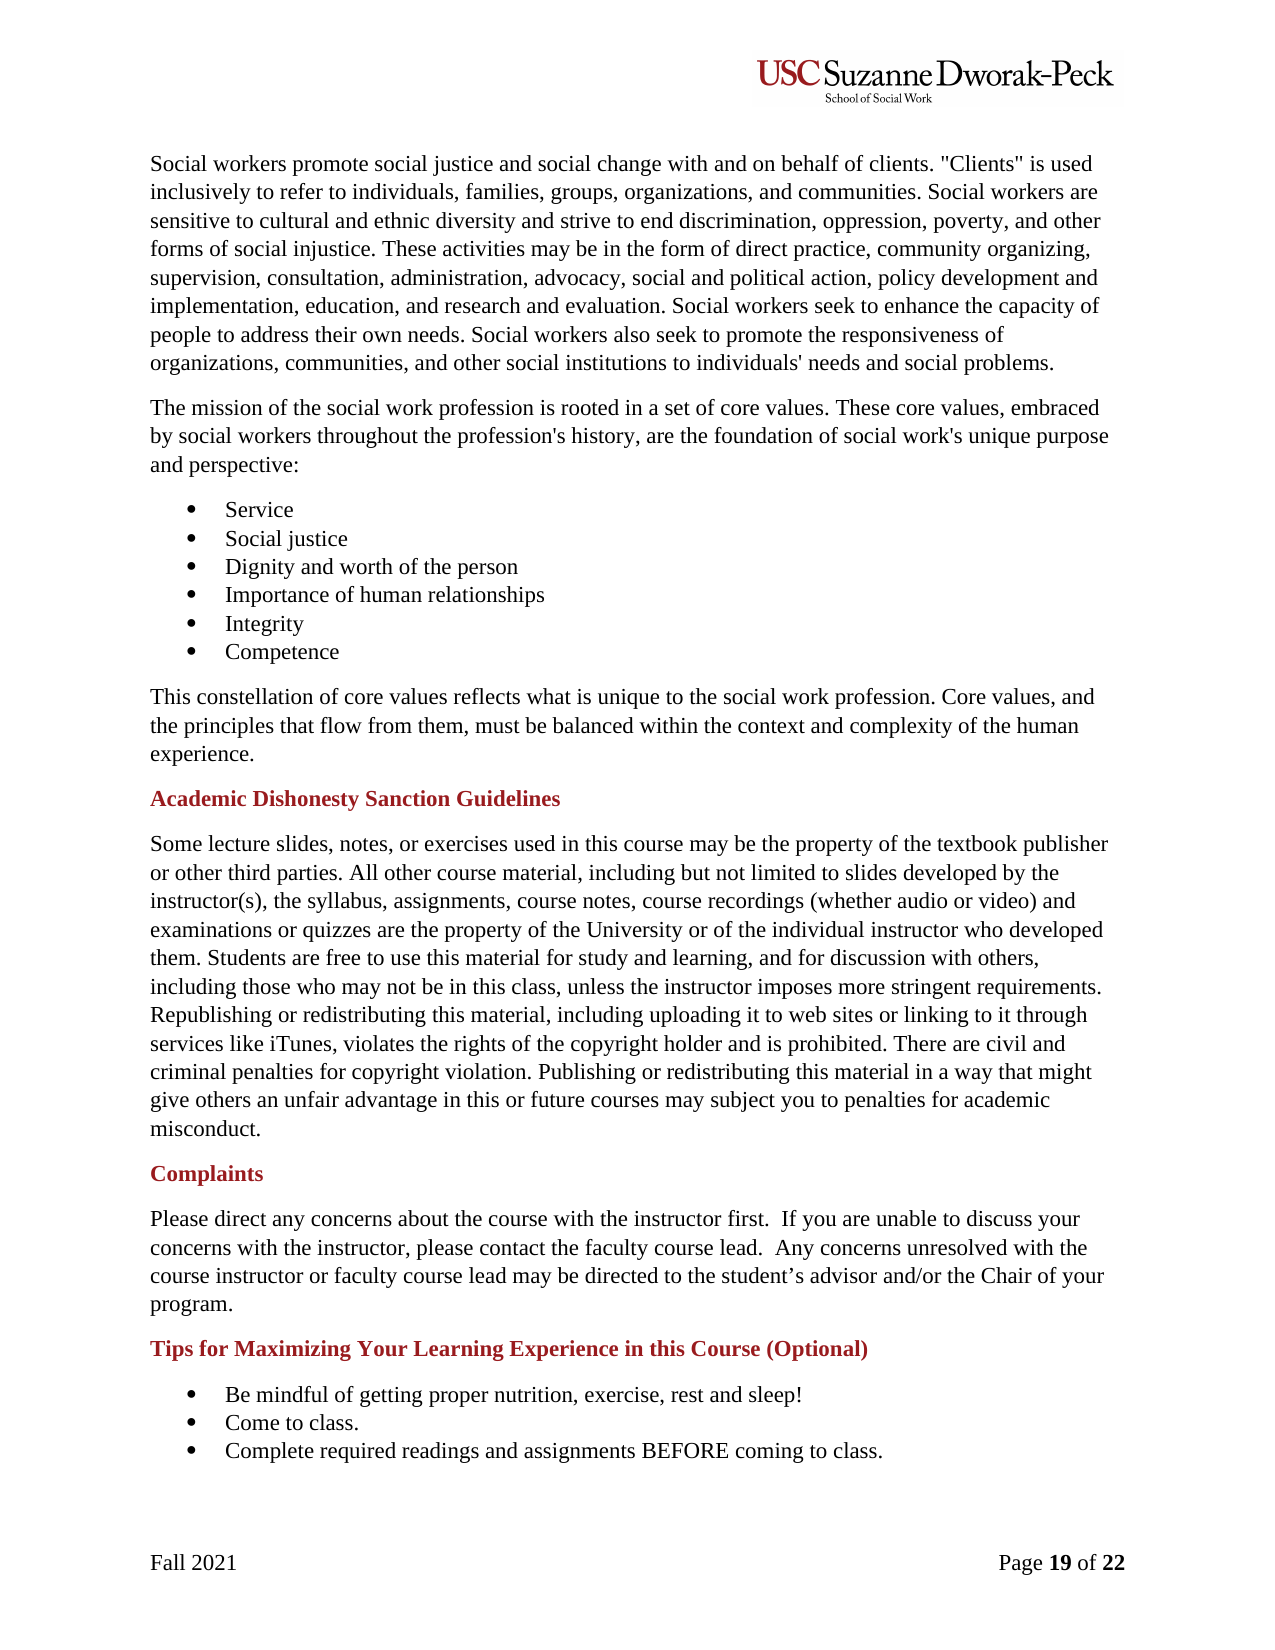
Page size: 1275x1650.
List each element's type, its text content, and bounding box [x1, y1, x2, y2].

list Service [187, 496, 1125, 522]
list Importance of human relationships [187, 581, 1125, 608]
text Tips for Maximizing Your Learning Experience in this Course (Optional) [150, 1336, 1125, 1362]
text The mission of the social work profession is rooted in a set of core values. These core values, embraced by social workers throughout the profession's history, are the foundation of social work's unique purpose and perspective: [150, 394, 1125, 477]
list Competence [187, 638, 1125, 665]
list Come to class. [187, 1409, 1125, 1435]
text Please direct any concerns about the course with the instructor first. If you are unable to discuss your concerns with the instructor, please contact the faculty course lead. Any concerns unresolved with the course instructor or faculty course lead may be directed to the student’s advisor and/or the Chair of your program. [150, 1205, 1125, 1317]
list Complete required readings and assignments BEFORE coming to class. [187, 1437, 1125, 1464]
list Dignity and worth of the person [187, 553, 1125, 579]
text Some lecture slides, notes, or exercises used in this course may be the property of the textbook publisher or other third parties. All other course material, including but not limited to slides developed by the instructor(s), the syllabus, assignments, course notes, course recordings (whether audio or video) and examinations or quizzes are the property of the University or of the individual instructor who developed them. Students are free to use this material for study and learning, and for discussion with others, including those who may not be in this class, unless the instructor imposes more stringent requirements. Republishing or redistributing this material, including uploading it to web sites or linking to it through services like iTunes, violates the rights of the copyright holder and is prohibited. There are civil and criminal penalties for copyright violation. Publishing or redistributing this material in a way that might give others an unfair advantage in this or future courses may subject you to penalties for academic misconduct. [150, 831, 1125, 1141]
list Integrity [187, 610, 1125, 636]
text Academic Dishonesty Sanction Guidelines [150, 785, 1125, 812]
list Be mindful of getting proper nutrition, exercise, rest and sleep! [187, 1381, 1125, 1407]
text Complaints [150, 1160, 1125, 1186]
text This constellation of core values reflects what is unique to the social work profession. Core values, and the principles that flow from them, must be balanced within the context and complexity of the human experience. [150, 683, 1125, 767]
text Social workers promote social justice and social change with and on behalf of clients. "Clients" is used inclusively to refer to individuals, families, groups, organizations, and communities. Social workers are sensitive to cultural and ethnic diversity and strive to end discrimination, oppression, poverty, and other forms of social injustice. These activities may be in the form of direct practice, community organizing, supervision, consultation, administration, advocacy, social and political action, policy development and implementation, education, and research and evaluation. Social workers seek to enhance the capacity of people to address their own needs. Social workers also seek to promote the responsiveness of organizations, communities, and other social institutions to individuals' needs and social problems. [150, 150, 1125, 375]
list Social justice [187, 524, 1125, 551]
picture [751, 50, 1123, 107]
